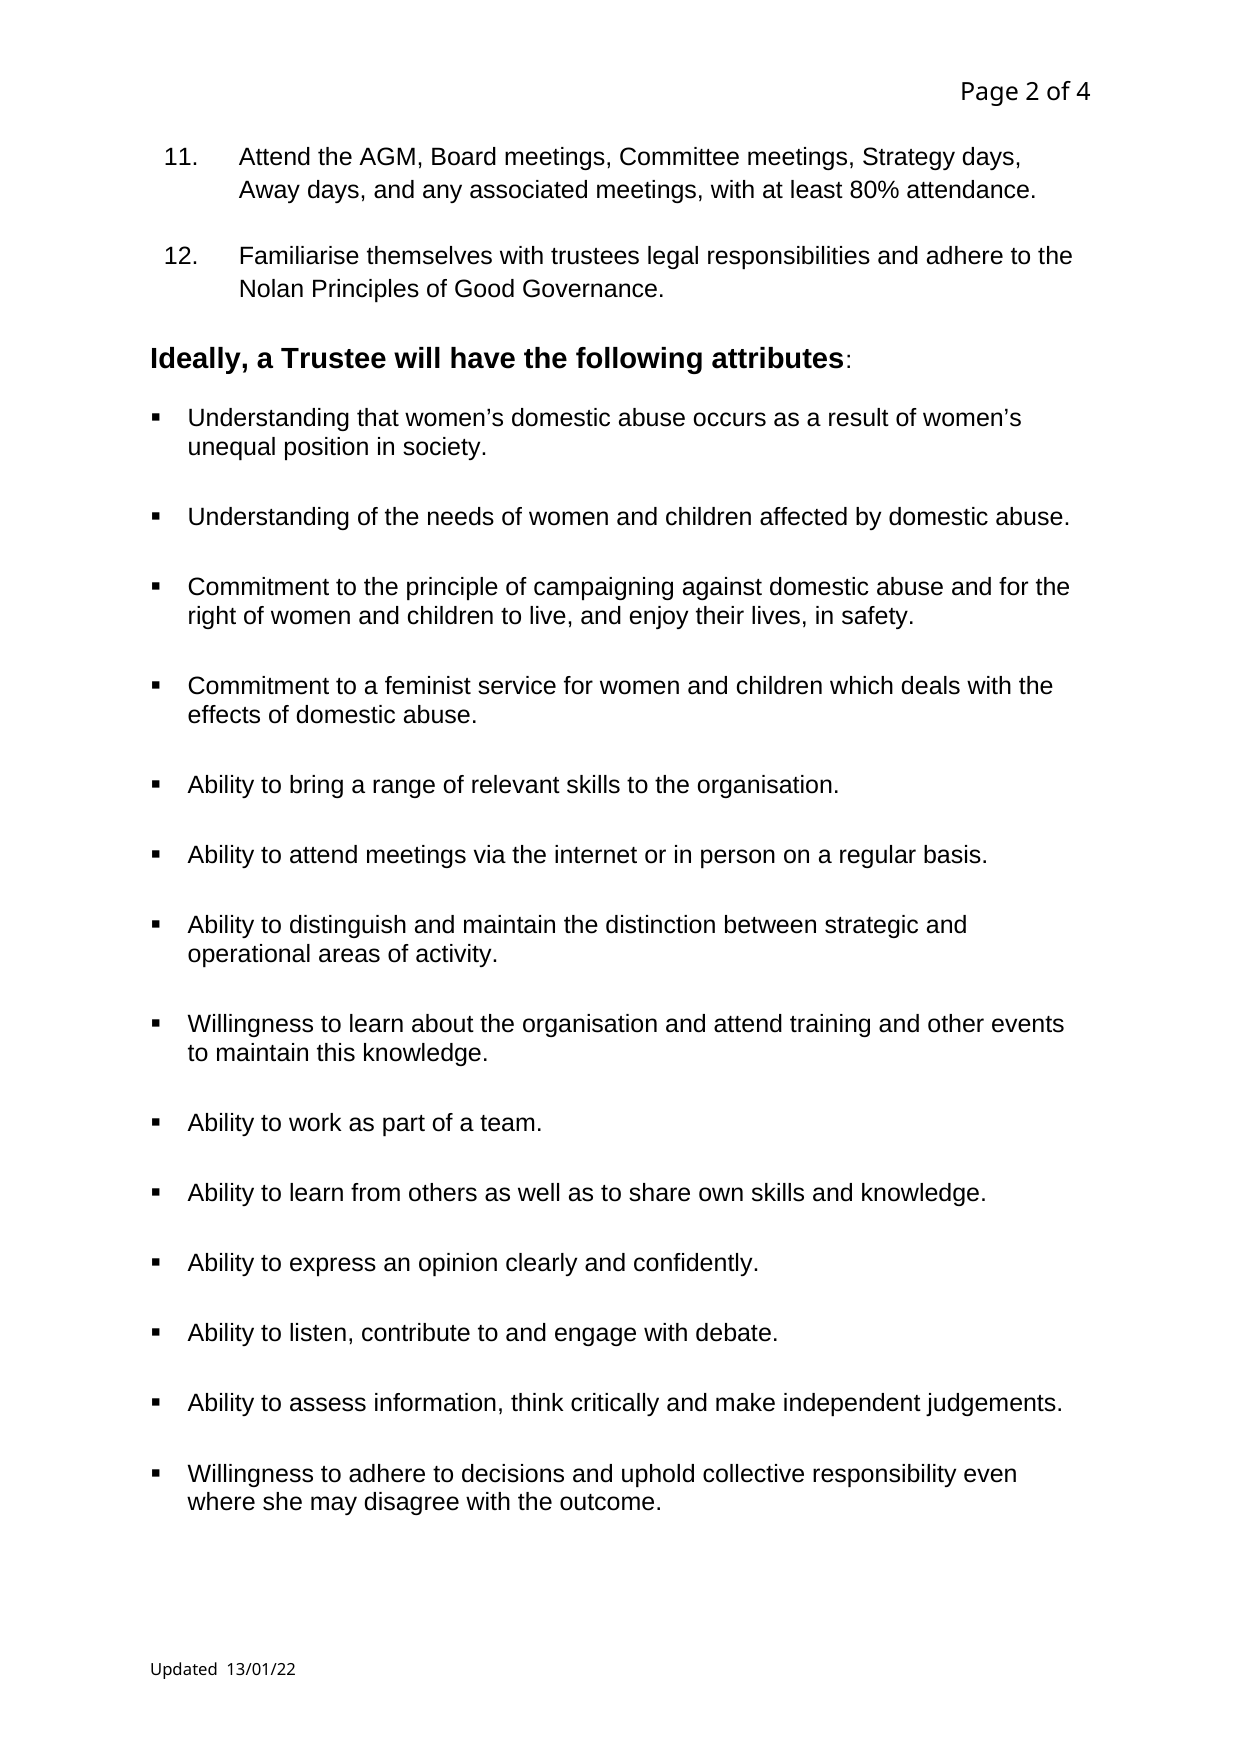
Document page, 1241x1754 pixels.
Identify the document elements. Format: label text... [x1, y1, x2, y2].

list Commitment to the principle of campaigning against domestic abuse and for the right of women and children to live, and enjoy their lives, in safety. [150, 572, 1090, 630]
text Ideally, a Trustee will have the following attributes: [150, 341, 1090, 375]
text 12. Familiarise themselves with trustees legal responsibilities and adhere to the Nolan Principles of Good Governance. [164, 241, 1090, 303]
list Ability to assess information, think critically and make independent judgements. [150, 1388, 1090, 1417]
list Ability to express an opinion clearly and confidently. [150, 1248, 1090, 1277]
list Ability to attend meetings via the internet or in person on a regular basis. [150, 840, 1090, 869]
list Attend the AGM, Board meetings, Committee meetings, Strategy days, Away days, and any associated meetings, with at least 80% attendance. [164, 142, 1090, 204]
list Ability to distinguish and maintain the distinction between strategic and operational areas of activity. [150, 910, 1090, 968]
list Understanding that women’s domestic abuse occurs as a result of women’s unequal position in society. [150, 403, 1090, 461]
list Understanding of the needs of women and children affected by domestic abuse. [150, 502, 1090, 531]
list Ability to learn from others as well as to share own skills and knowledge. [150, 1178, 1090, 1207]
list Commitment to a feminist service for women and children which deals with the effects of domestic abuse. [150, 671, 1090, 729]
list Willingness to adhere to decisions and uphold collective responsibility even where she may disagree with the outcome. [150, 1458, 1090, 1516]
list Ability to work as part of a team. [150, 1108, 1090, 1137]
list Willingness to learn about the organisation and attend training and other events to maintain this knowledge. [150, 1009, 1090, 1067]
list Ability to listen, contribute to and engage with debate. [150, 1318, 1090, 1347]
list Ability to bring a range of relevant skills to the organisation. [150, 770, 1090, 799]
